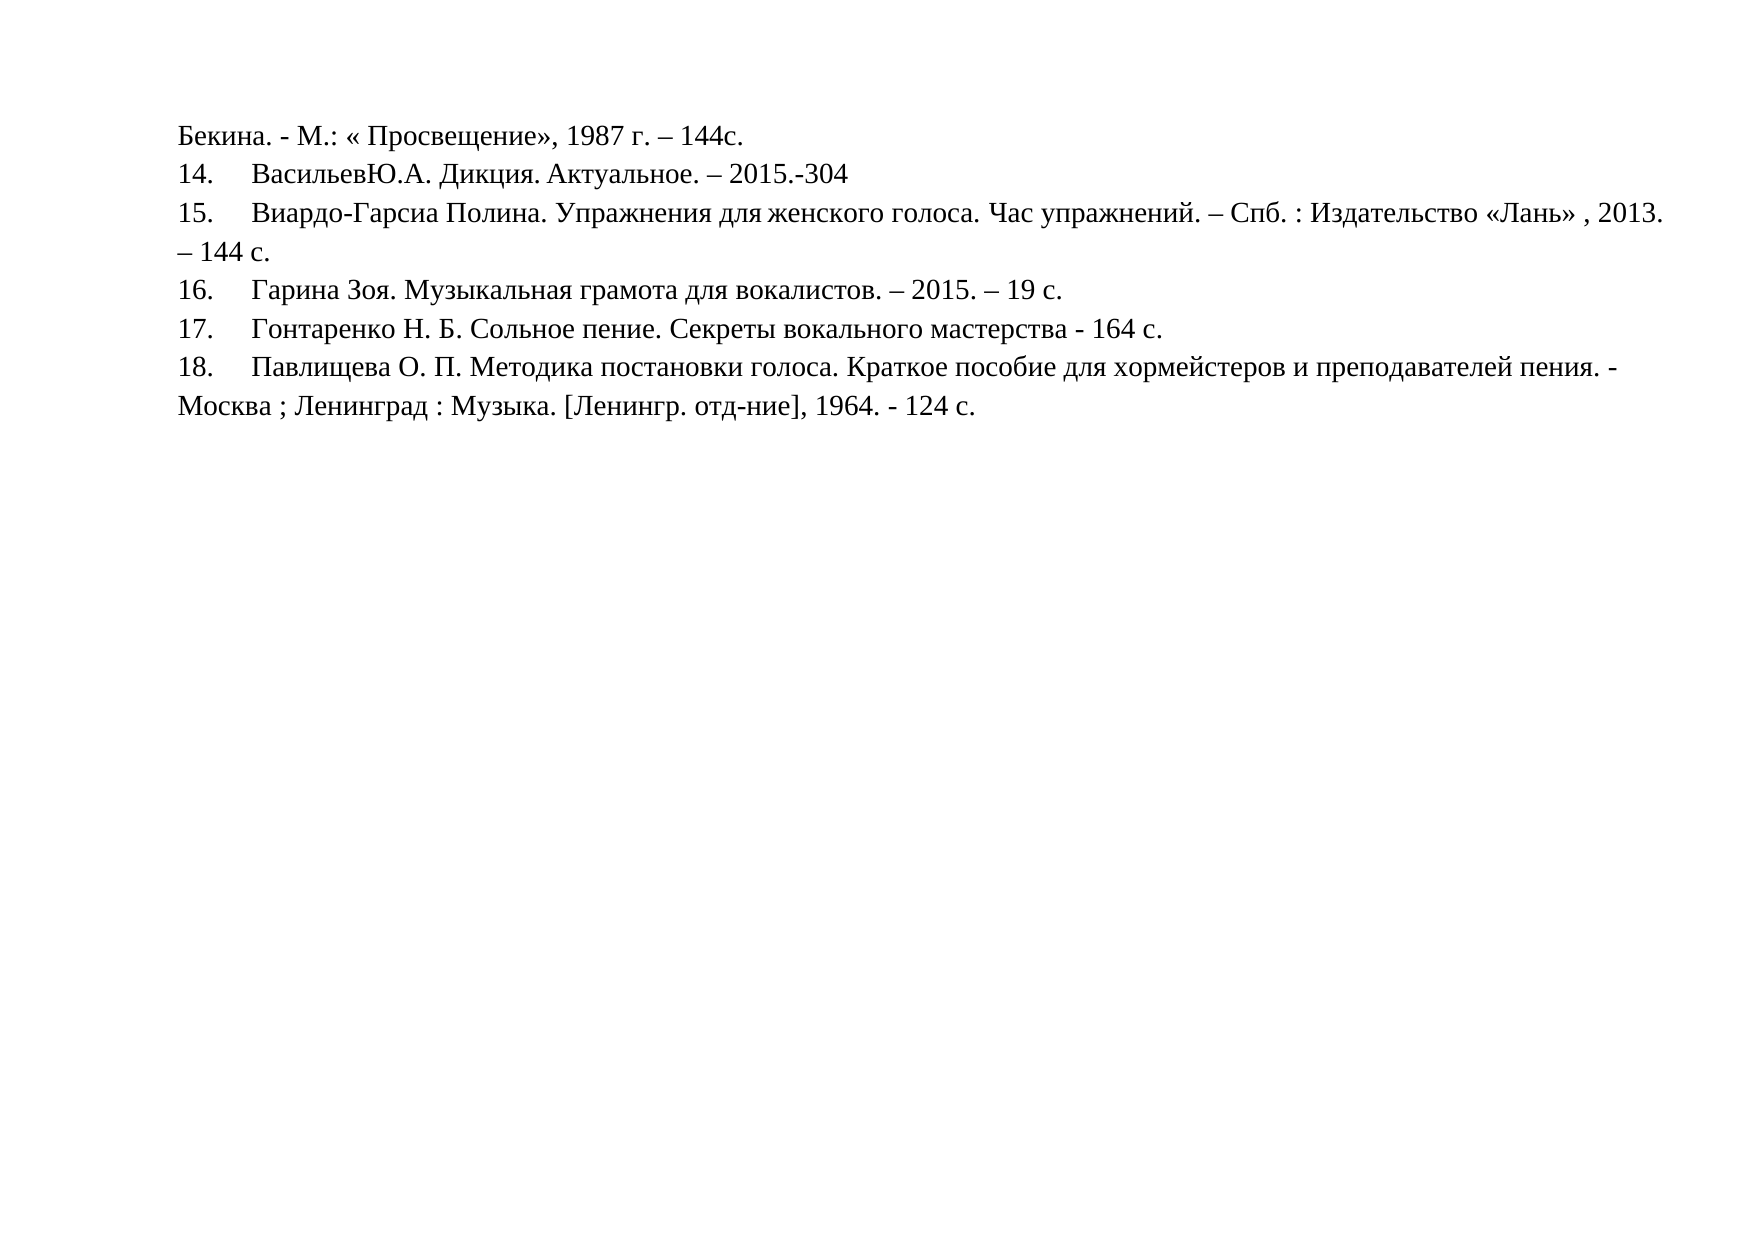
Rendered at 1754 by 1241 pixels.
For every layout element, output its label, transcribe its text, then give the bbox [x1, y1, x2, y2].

text 14. ВасильевЮ.А. Дикция. Актуальное. – 2015.-304 [177, 157, 1665, 190]
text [177, 118, 1665, 152]
text 17. Гонтаренко Н. Б. Сольное пение. Секреты вокального мастерства - 164 с. [177, 311, 1665, 344]
text 16. Гарина Зоя. Музыкальная грамота для вокалистов. – 2015. – 19 с. [177, 272, 1665, 306]
text 15. Виардо-Гарсиа Полина. Упражнения для женского голоса. Час упражнений. – Спб. : Издательство «Лань» , 2013. – 144 с. [177, 195, 1665, 267]
text 18. Павлищева О. П. Методика постановки голоса. Краткое пособие для хормейстеров и преподавателей пения. - Москва ; Ленинград : Музыка. [Ленингр. отд-ние], 1964. - 124 с. [177, 349, 1665, 421]
